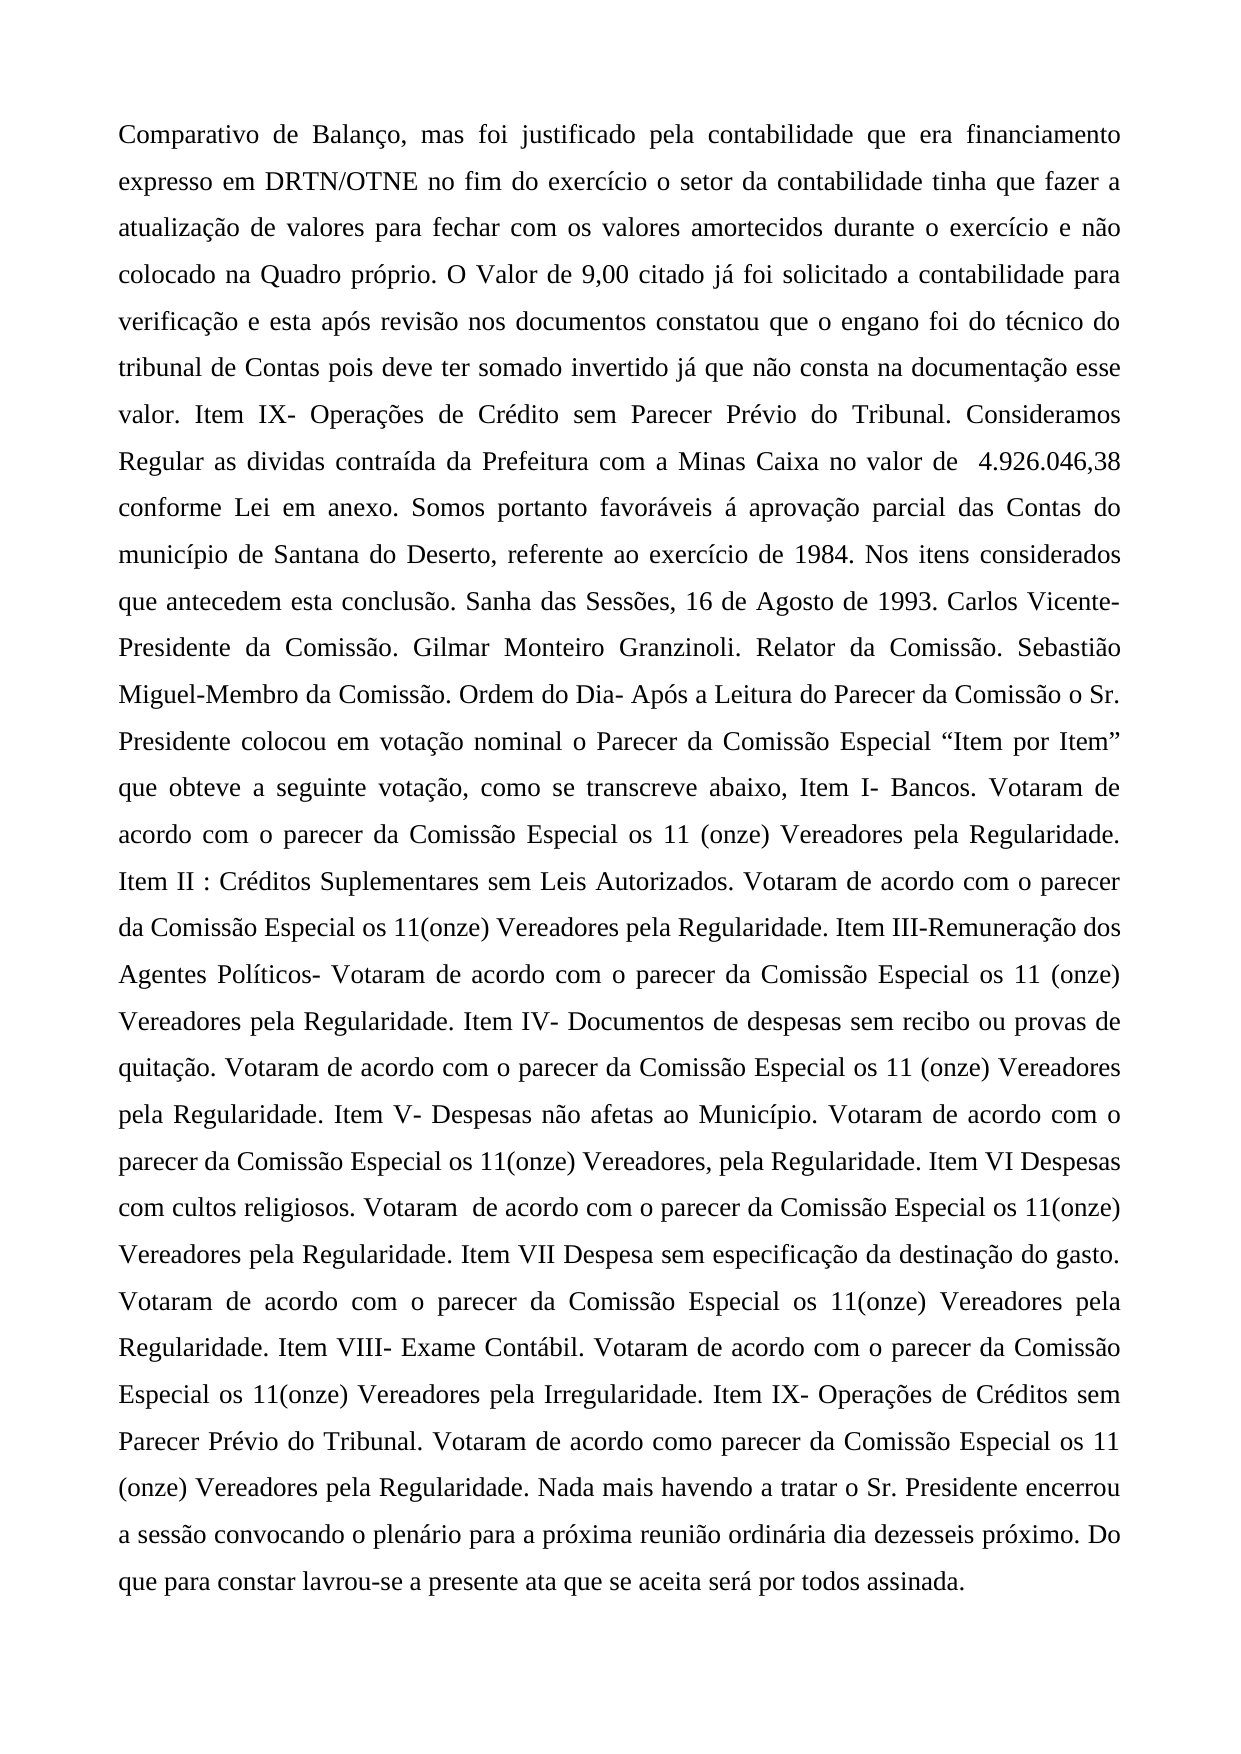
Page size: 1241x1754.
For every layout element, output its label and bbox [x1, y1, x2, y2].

text [118, 118, 1122, 1596]
